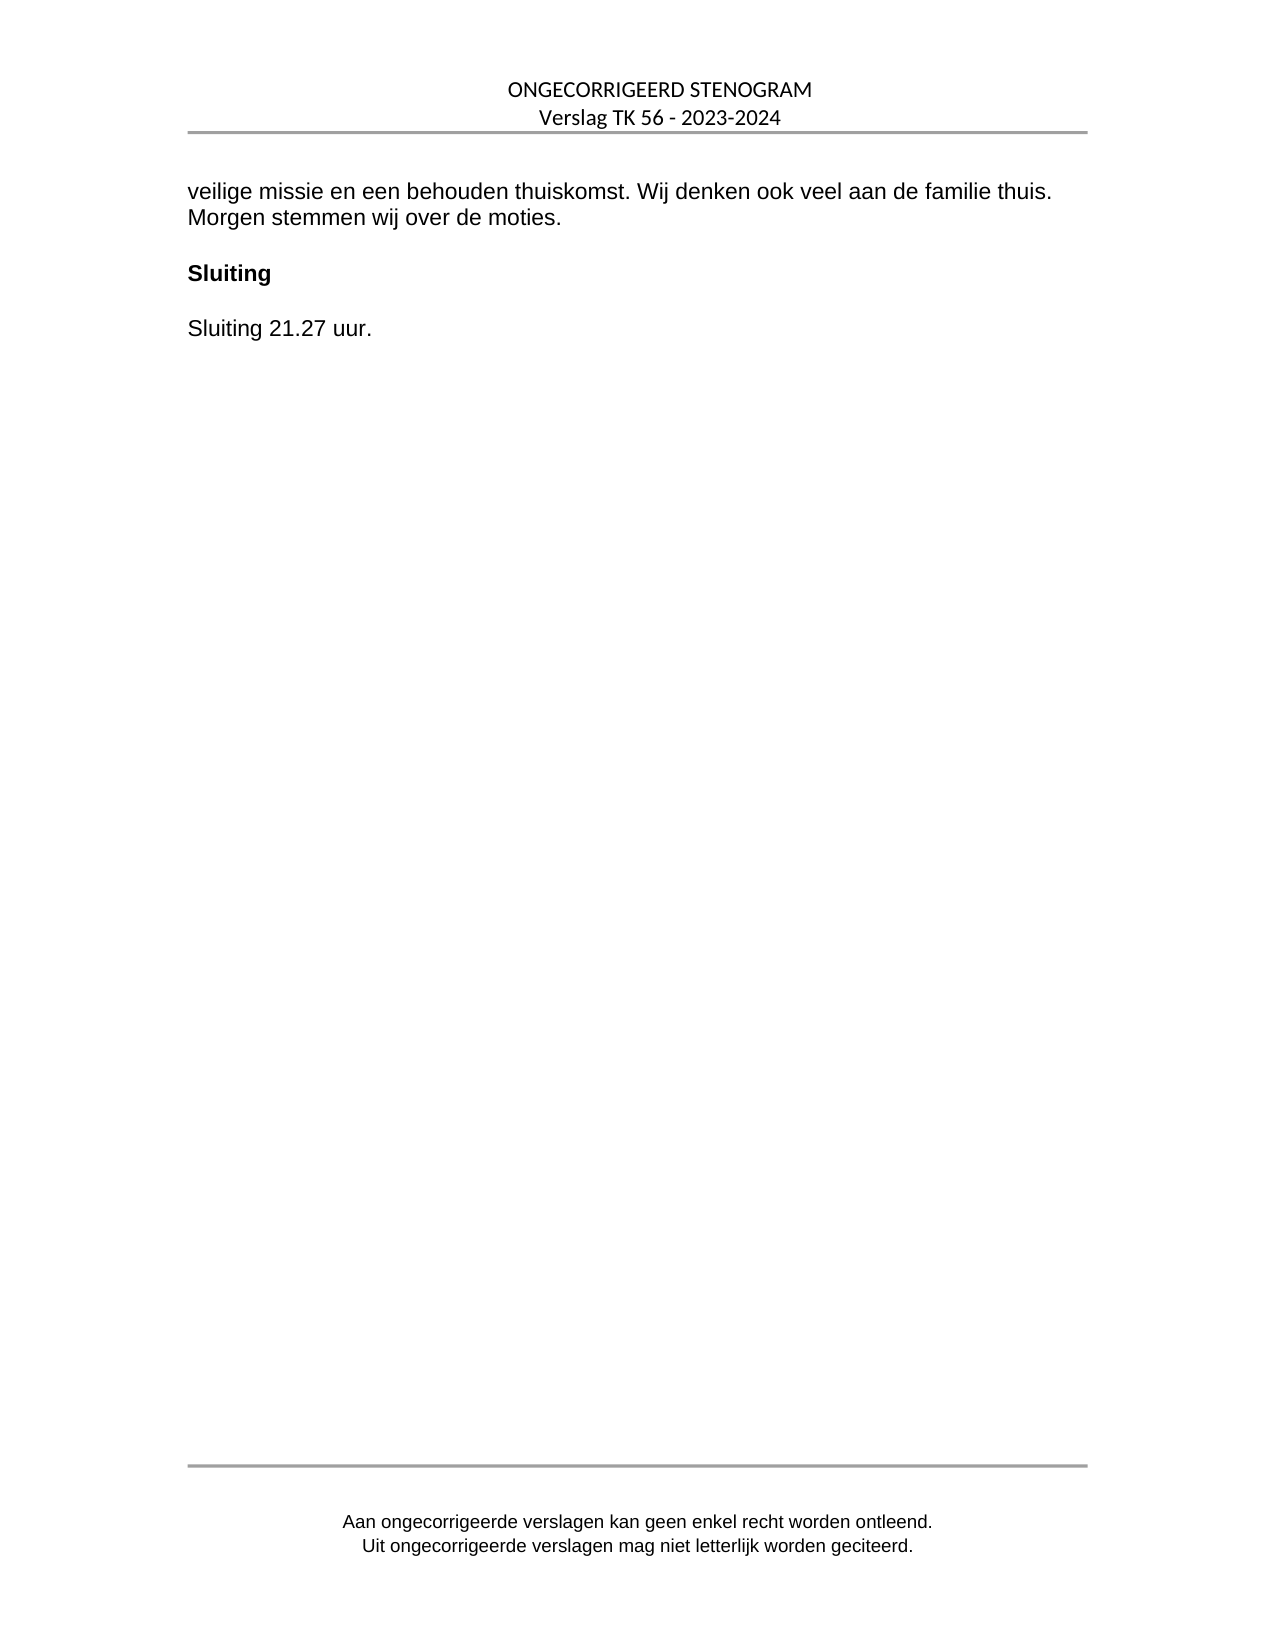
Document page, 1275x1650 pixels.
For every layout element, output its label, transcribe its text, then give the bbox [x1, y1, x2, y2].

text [187, 178, 1087, 231]
text Sluiting [187, 260, 1087, 286]
text Sluiting 21.27 uur. [187, 315, 1087, 342]
